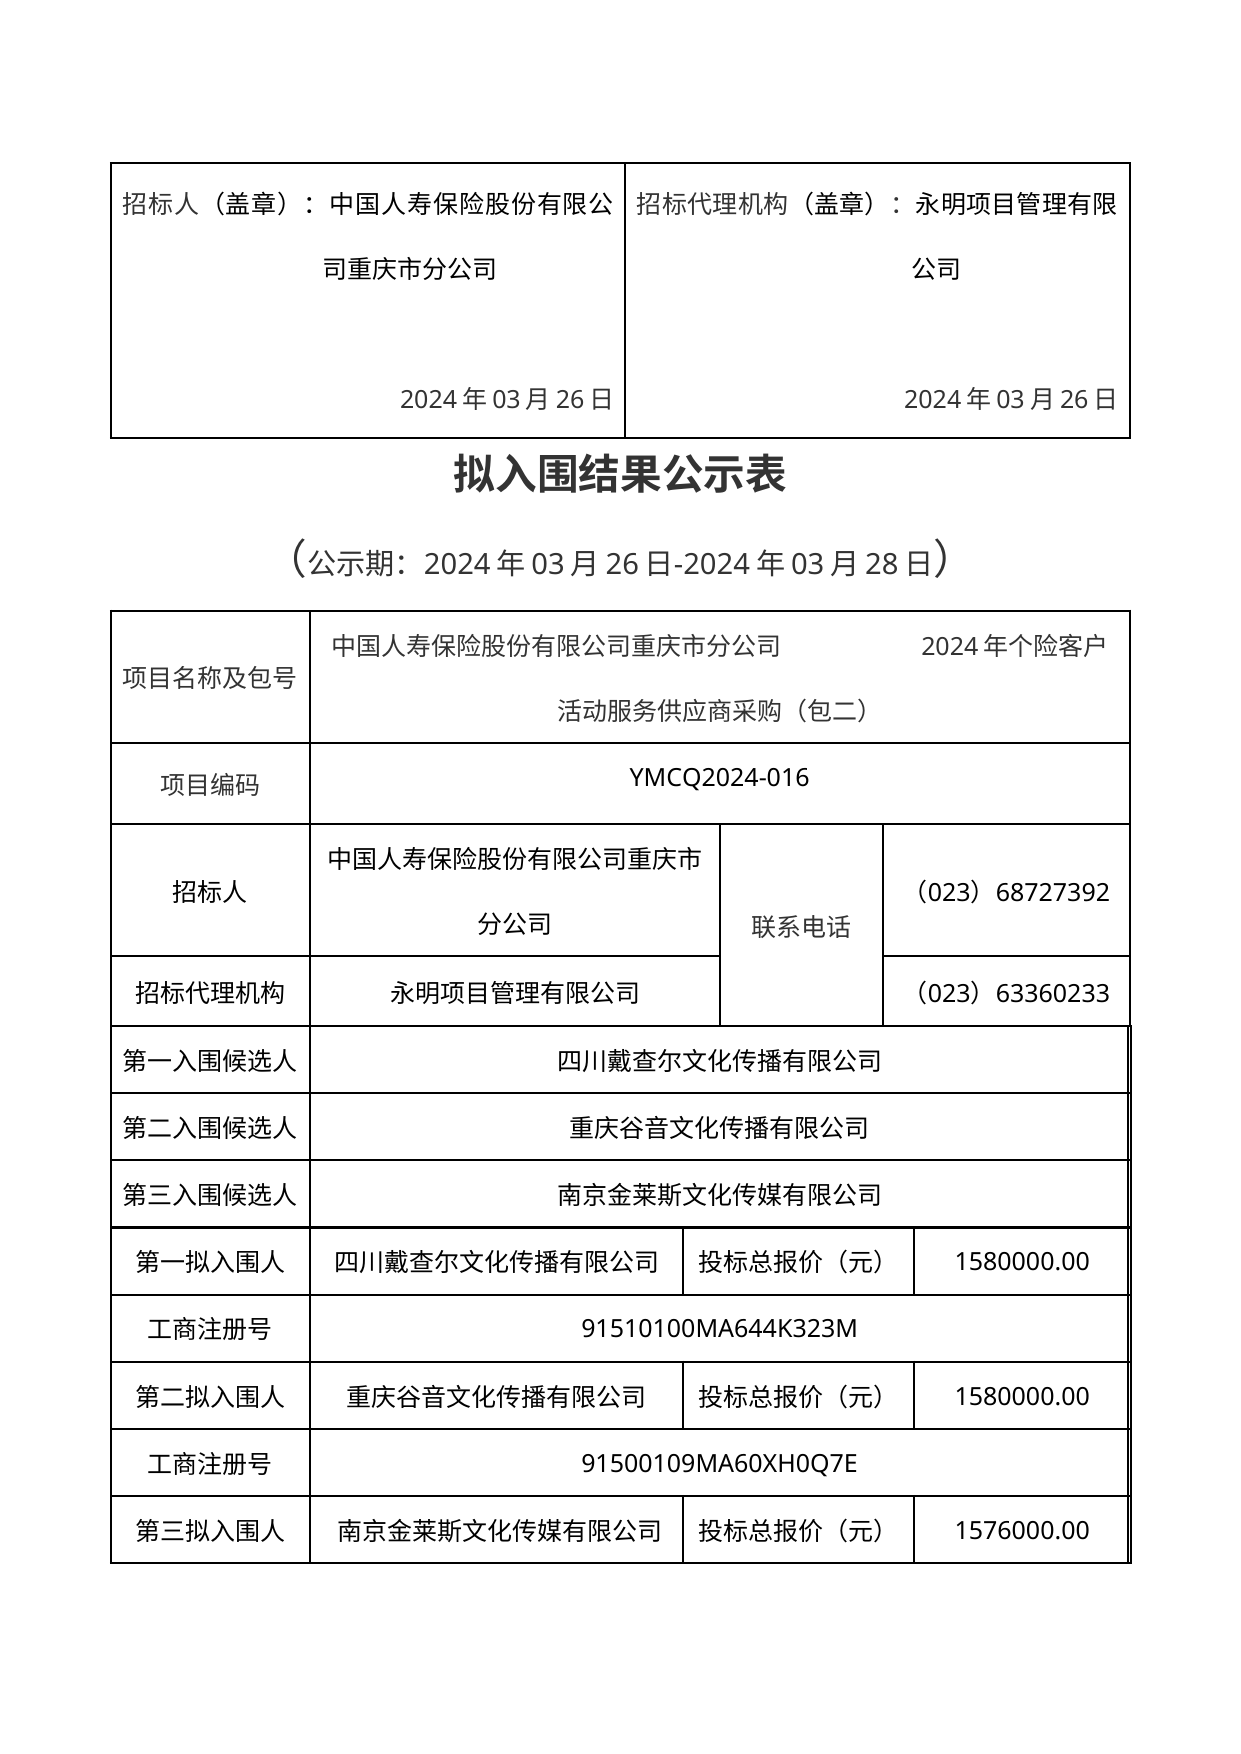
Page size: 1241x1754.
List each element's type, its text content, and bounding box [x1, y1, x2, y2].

table_cell 工商注册号 [112, 1296, 309, 1361]
table_cell 四川戴查尔文化传播有限公司 [311, 1027, 1127, 1092]
table_cell 投标总报价（元） [684, 1363, 913, 1428]
table_cell 项目编码 [112, 744, 309, 823]
table_cell （023）68727392 [884, 825, 1129, 955]
table_cell 1580000.00 [915, 1229, 1127, 1293]
table_cell 第二入围候选人 [112, 1094, 309, 1159]
text （公示期：2024年03月26日-2024年03月28日） [187, 524, 1053, 589]
table_cell 中国人寿保险股份有限公司重庆市分公司 [311, 825, 719, 955]
table_cell 南京金莱斯文化传媒有限公司 [311, 1497, 682, 1562]
table_cell 第三入围候选人 [112, 1161, 309, 1226]
table_cell 招标人 [112, 825, 309, 955]
table_cell 投标总报价（元） [684, 1229, 913, 1293]
table_cell 联系电话 [721, 825, 882, 1025]
table_cell 南京金莱斯文化传媒有限公司 [311, 1161, 1127, 1226]
table_cell 招标人（盖章）：中国人寿保险股份有限公司重庆市分公司 2024年03月26日 [112, 164, 624, 437]
table_header 项目名称及包号 [112, 612, 309, 742]
table_cell 1580000.00 [915, 1363, 1127, 1428]
table_cell 重庆谷音文化传播有限公司 [311, 1094, 1127, 1159]
table_cell 投标总报价（元） [684, 1497, 913, 1562]
table_cell （023）63360233 [884, 957, 1129, 1025]
table_cell 工商注册号 [112, 1430, 309, 1495]
table_cell 第一入围候选人 [112, 1027, 309, 1092]
table_header 中国人寿保险股份有限公司重庆市分公司 2024年个险客户活动服务供应商采购（包二） [311, 612, 1129, 742]
table_cell 招标代理机构（盖章）：永明项目管理有限公司 2024年03月26日 [626, 164, 1129, 437]
table_cell 第三拟入围人 [112, 1497, 309, 1562]
table_cell YMCQ2024-016 [311, 744, 1129, 823]
table_cell 招标代理机构 [112, 957, 309, 1025]
table_cell 91510100MA644K323M [311, 1296, 1127, 1361]
table_cell 永明项目管理有限公司 [311, 957, 719, 1025]
table_cell 第二拟入围人 [112, 1363, 309, 1428]
table_cell 第一拟入围人 [112, 1229, 309, 1293]
table_cell 四川戴查尔文化传播有限公司 [311, 1229, 682, 1293]
table_cell 重庆谷音文化传播有限公司 [311, 1363, 682, 1428]
table_cell 1576000.00 [915, 1497, 1127, 1562]
table_cell 91500109MA60XH0Q7E [311, 1430, 1127, 1495]
text 拟入围结果公示表 [187, 439, 1053, 504]
